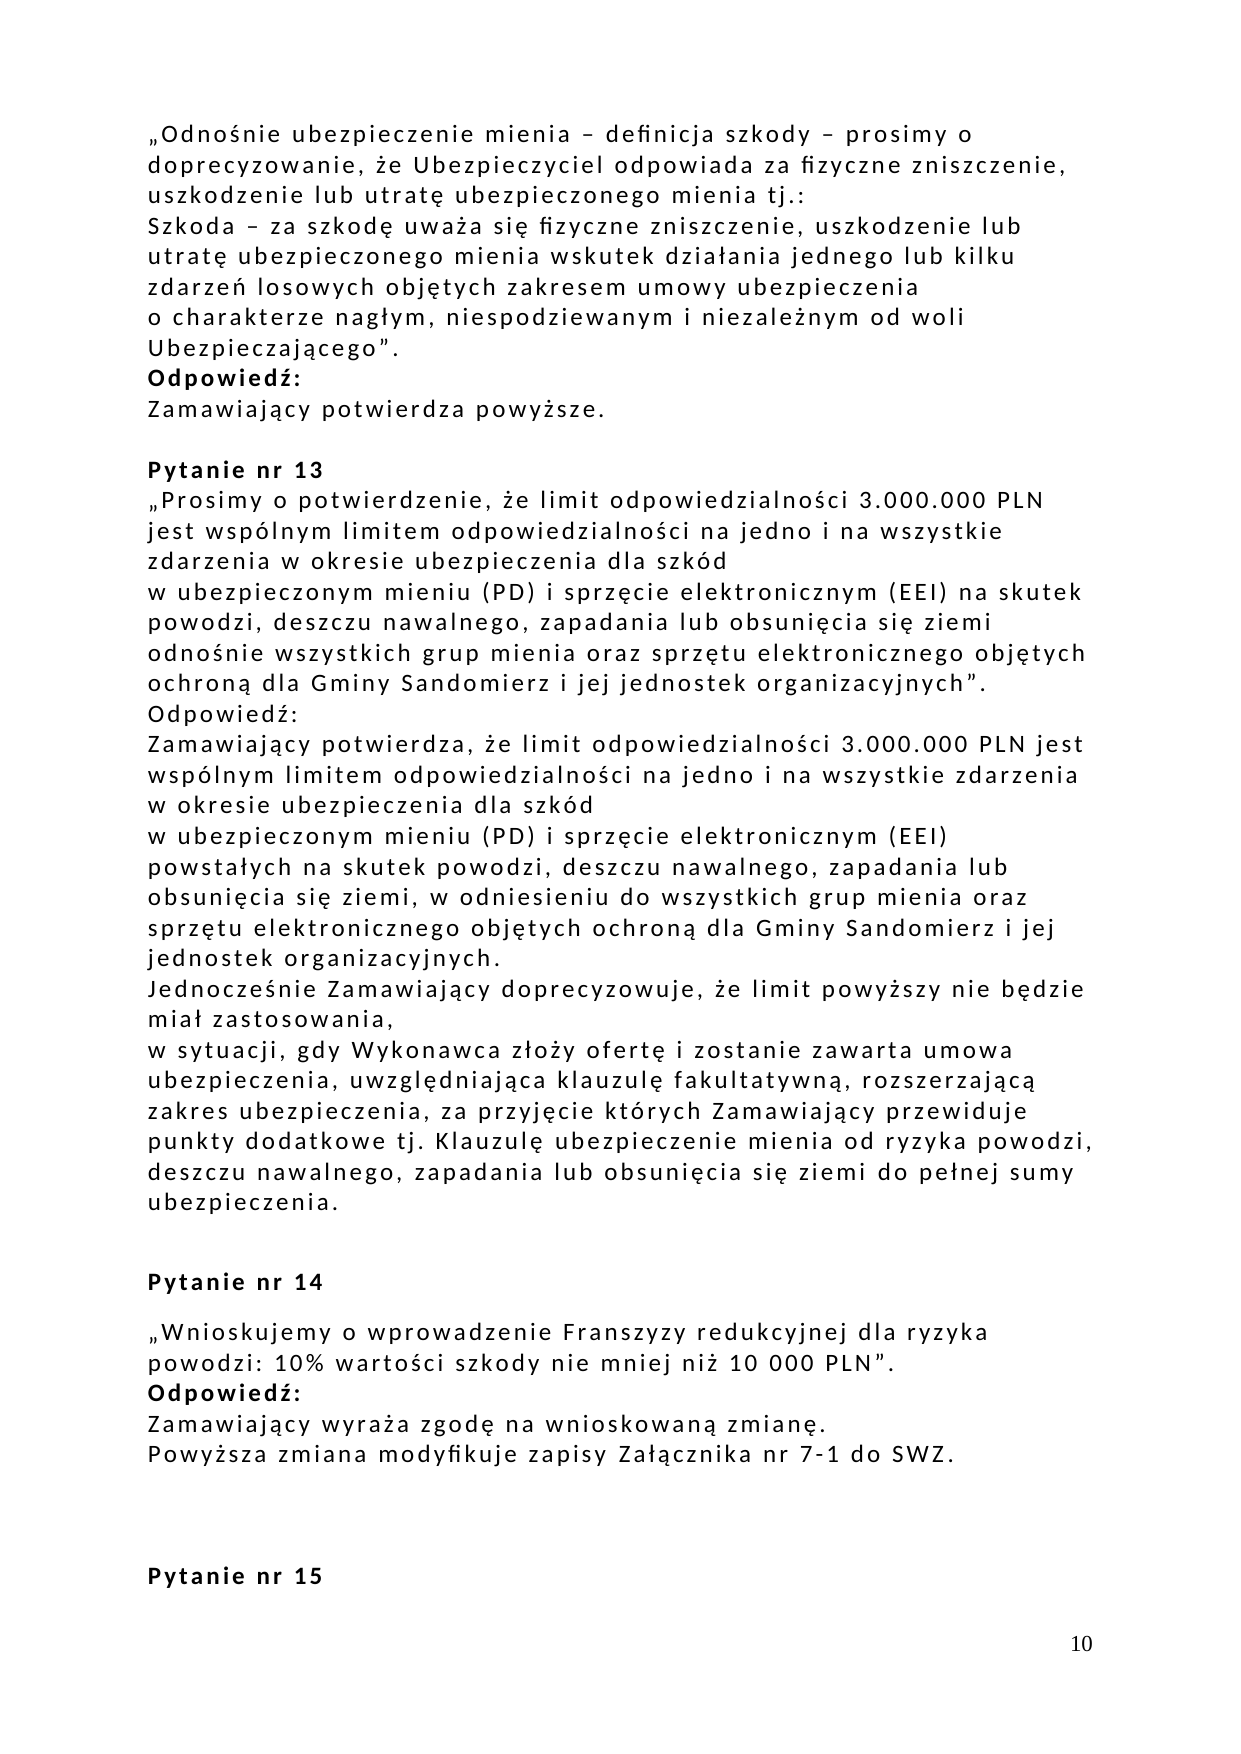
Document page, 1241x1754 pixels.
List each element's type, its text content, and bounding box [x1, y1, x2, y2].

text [148, 1408, 1093, 1438]
text Pytanie nr 14 [148, 1267, 1093, 1297]
text Pytanie nr 13 [148, 454, 1093, 484]
text Odpowiedź: [148, 1377, 1093, 1408]
text Odpowiedź: [148, 698, 1093, 729]
text Powyższa zmiana modyfikuje zapisy Załącznika nr 7-1 do SWZ. [148, 1438, 1093, 1469]
text Szkoda – za szkodę uważa się fizyczne zniszczenie, uszkodzenie lub utratę ubezpieczonego mienia wskutek działania jednego lub kilku zdarzeń losowych objętych zakresem umowy ubezpieczenia o charakterze nagłym, niespodziewanym i niezależnym od woli Ubezpieczającego”. [148, 210, 1093, 362]
text Zamawiający potwierdza powyższe. [148, 393, 1093, 423]
text „Wnioskujemy o wprowadzenie Franszyzy redukcyjnej dla ryzyka powodzi: 10% wartości szkody nie mniej niż 10 000 PLN”. [148, 1316, 1093, 1377]
text „Odnośnie ubezpieczenie mienia – definicja szkody – prosimy o doprecyzowanie, że Ubezpieczyciel odpowiada za fizyczne zniszczenie, uszkodzenie lub utratę ubezpieczonego mienia tj.: [148, 118, 1093, 210]
text Pytanie nr 15 [148, 1560, 1093, 1591]
text Odpowiedź: [148, 362, 1093, 393]
text Jednocześnie Zamawiający doprecyzowuje, że limit powyższy nie będzie miał zastosowania, w sytuacji, gdy Wykonawca złoży ofertę i zostanie zawarta umowa ubezpieczenia, uwzględniająca klauzulę fakultatywną, rozszerzającą zakres ubezpieczenia, za przyjęcie których Zamawiający przewiduje punkty dodatkowe tj. Klauzulę ubezpieczenie mienia od ryzyka powodzi, deszczu nawalnego, zapadania lub obsunięcia się ziemi do pełnej sumy ubezpieczenia. [148, 973, 1093, 1217]
text „Prosimy o potwierdzenie, że limit odpowiedzialności 3.000.000 PLN jest wspólnym limitem odpowiedzialności na jedno i na wszystkie zdarzenia w okresie ubezpieczenia dla szkód w ubezpieczonym mieniu (PD) i sprzęcie elektronicznym (EEI) na skutek powodzi, deszczu nawalnego, zapadania lub obsunięcia się ziemi odnośnie wszystkich grup mienia oraz sprzętu elektronicznego objętych ochroną dla Gminy Sandomierz i jej jednostek organizacyjnych”. [148, 484, 1093, 698]
text Zamawiający potwierdza, że limit odpowiedzialności 3.000.000 PLN jest wspólnym limitem odpowiedzialności na jedno i na wszystkie zdarzenia w okresie ubezpieczenia dla szkód w ubezpieczonym mieniu (PD) i sprzęcie elektronicznym (EEI) powstałych na skutek powodzi, deszczu nawalnego, zapadania lub obsunięcia się ziemi, w odniesieniu do wszystkich grup mienia oraz sprzętu elektronicznego objętych ochroną dla Gminy Sandomierz i jej jednostek organizacyjnych. [148, 729, 1093, 973]
